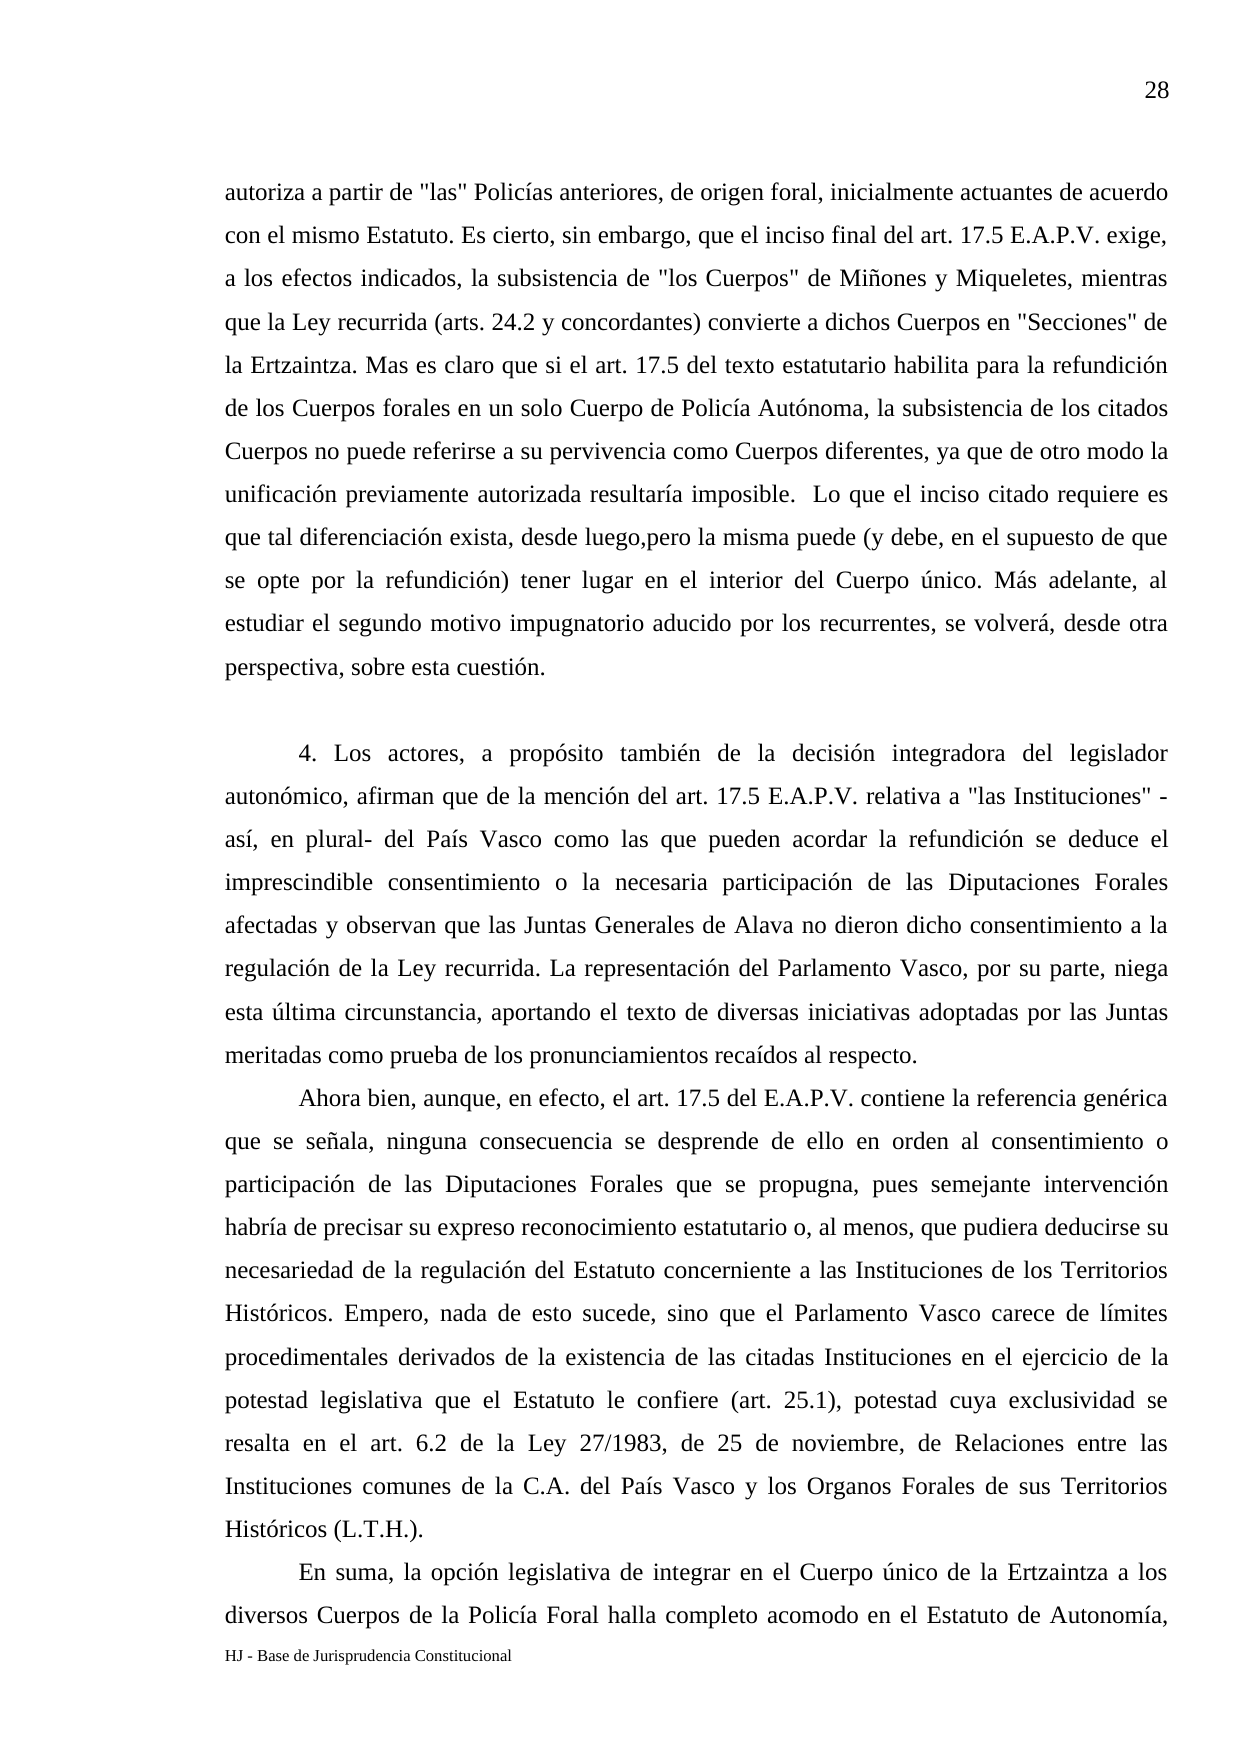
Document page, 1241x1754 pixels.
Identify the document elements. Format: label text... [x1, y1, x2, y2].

text Ahora bien, aunque, en efecto, el art. 17.5 del E.A.P.V. contiene la referencia genérica que se señala, ninguna consecuencia se desprende de ello en orden al consentimiento o participación de las Diputaciones Forales que se propugna, pues semejante intervención habría de precisar su expreso reconocimiento estatutario o, al menos, que pudiera deducirse su necesariedad de la regulación del Estatuto concerniente a las Instituciones de los Territorios Históricos. Empero, nada de esto sucede, sino que el Parlamento Vasco carece de límites procedimentales derivados de la existencia de las citadas Instituciones en el ejercicio de la potestad legislativa que el Estatuto le confiere (art. 25.1), potestad cuya exclusividad se resalta en el art. 6.2 de la Ley 27/1983, de 25 de noviembre, de Relaciones entre las Instituciones comunes de la C.A. del País Vasco y los Organos Forales de sus Territorios Históricos (L.T.H.). [224, 1083, 1169, 1543]
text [224, 1557, 1169, 1629]
text 4. Los actores, a propósito también de la decisión integradora del legislador autonómico, afirman que de la mención del art. 17.5 E.A.P.V. relativa a "las Instituciones" -así, en plural- del País Vasco como las que pueden acordar la refundición se deduce el imprescindible consentimiento o la necesaria participación de las Diputaciones Forales afectadas y observan que las Juntas Generales de Alava no dieron dicho consentimiento a la regulación de la Ley recurrida. La representación del Parlamento Vasco, por su parte, niega esta última circunstancia, aportando el texto de diversas iniciativas adoptadas por las Juntas meritadas como prueba de los pronunciamientos recaídos al respecto. [224, 738, 1169, 1068]
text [224, 177, 1169, 680]
